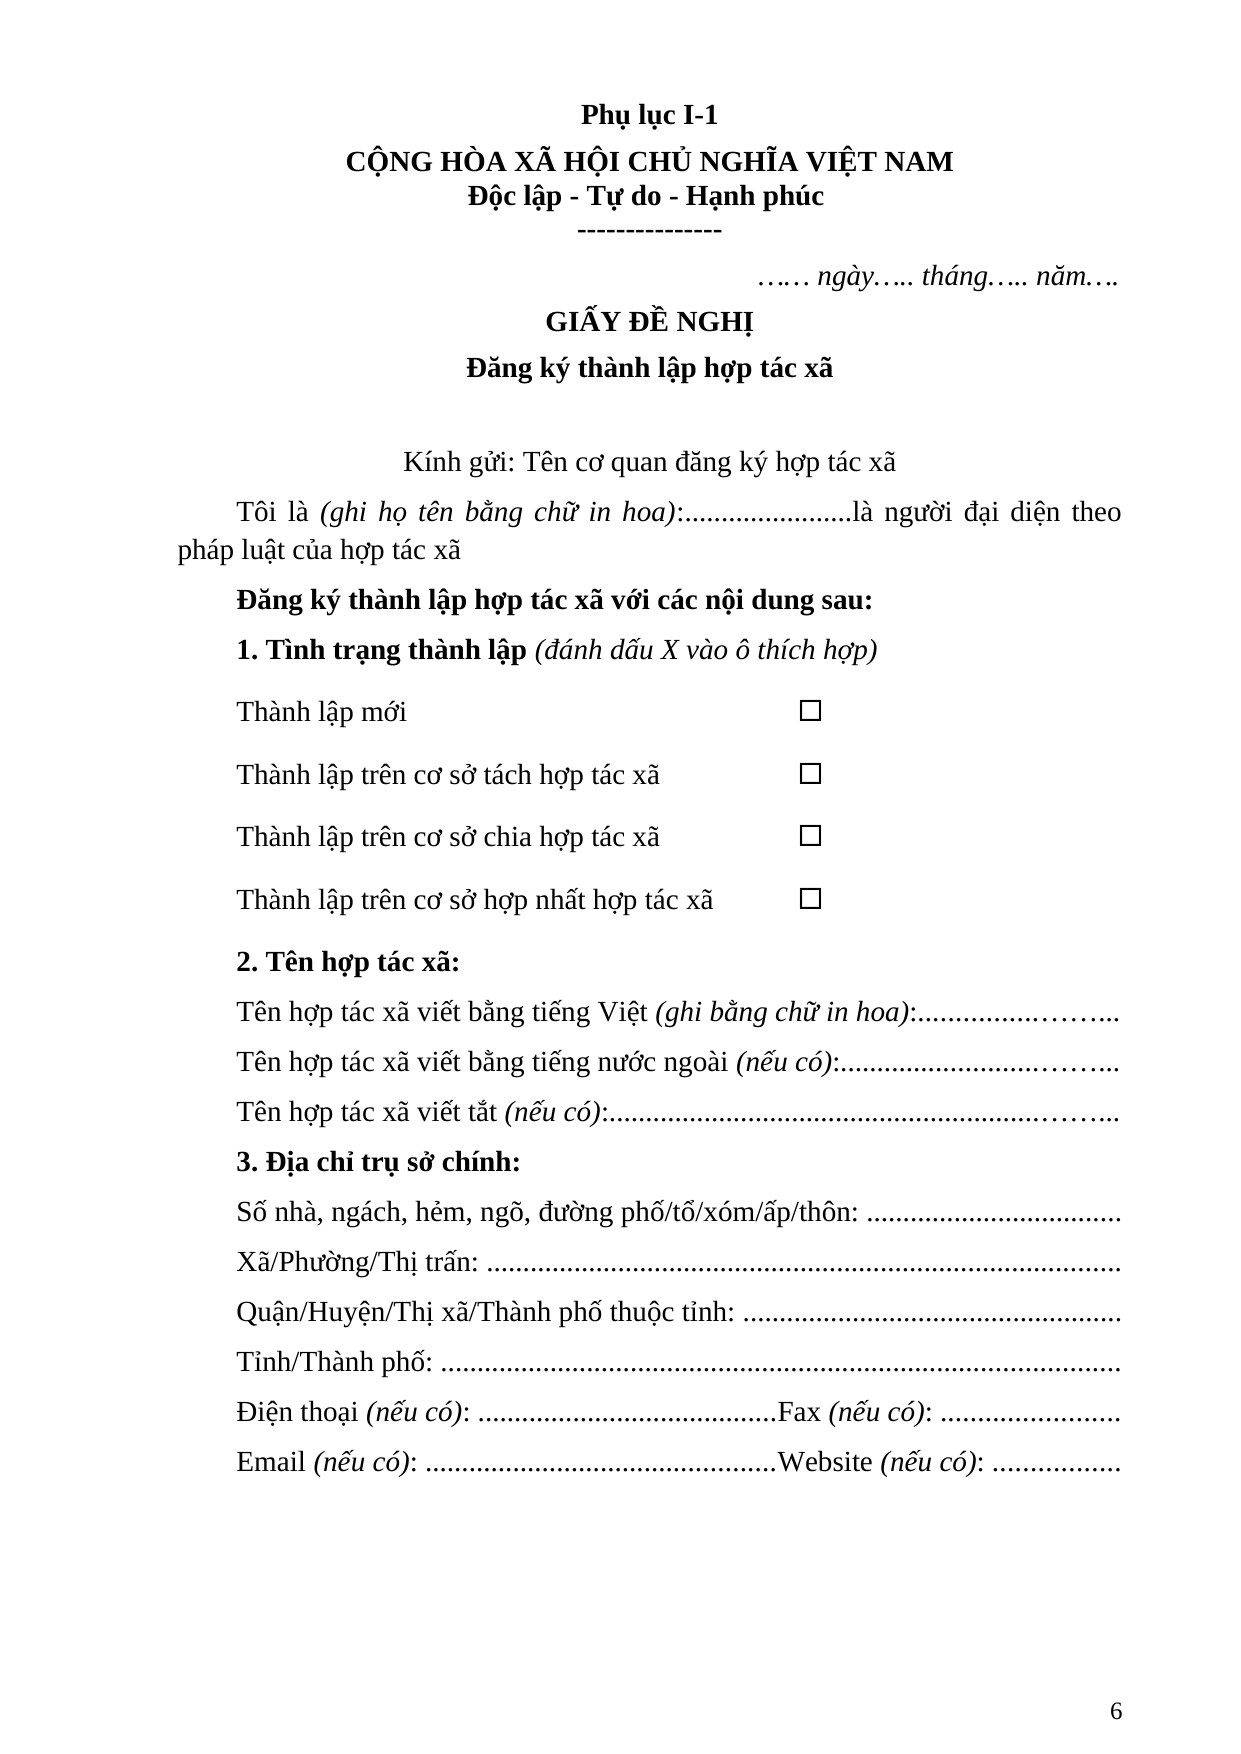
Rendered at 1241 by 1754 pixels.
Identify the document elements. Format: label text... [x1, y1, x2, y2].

table_cell Thành lập trên cơ sở chia hợp tác xã [177, 804, 738, 867]
text Đăng ký thành lập hợp tác xã với các nội dung sau: [177, 579, 1122, 617]
text Kính gửi: Tên cơ quan đăng ký hợp tác xã [177, 442, 1122, 479]
text Số nhà, ngách, hẻm, ngõ, đường phố/tổ/xóm/ấp/thôn: [177, 1192, 1122, 1229]
text Xã/Phường/Thị trấn: [177, 1242, 1122, 1279]
table_header [738, 679, 1100, 742]
text Tôi là (ghi họ tên bằng chữ in hoa):.......................là người đại diện theo pháp luật của hợp tác xã [177, 492, 1122, 567]
text Điện thoại (nếu có): Fax (nếu có): [177, 1392, 1122, 1429]
table_cell Thành lập trên cơ sở hợp nhất hợp tác xã [177, 867, 738, 929]
text GIẤY ĐỀ NGHỊ [177, 304, 1122, 337]
table_cell Thành lập trên cơ sở tách hợp tác xã [177, 742, 738, 804]
text Đăng ký thành lập hợp tác xã [177, 350, 1122, 383]
text Quận/Huyện/Thị xã/Thành phố thuộc tỉnh: [177, 1292, 1122, 1329]
text 2. Tên hợp tác xã: [177, 942, 1122, 979]
text Tên hợp tác xã viết bằng tiếng nước ngoài (nếu có): ……... [177, 1042, 1122, 1079]
text Tên hợp tác xã viết tắt (nếu có): ……... [177, 1092, 1122, 1129]
text Tỉnh/Thành phố: [177, 1342, 1122, 1379]
text 1. Tình trạng thành lập (đánh dấu X vào ô thích hợp) [177, 629, 1122, 667]
text CỘNG HÒA XÃ HỘI CHỦ NGHĨA VIỆT NAM Độc lập - Tự do - Hạnh phúc --------------- [177, 144, 1122, 245]
text Tên hợp tác xã viết bằng tiếng Việt (ghi bằng chữ in hoa): ……... [177, 992, 1122, 1029]
table_header Thành lập mới [177, 679, 738, 742]
table_cell [738, 804, 1100, 867]
table_cell [738, 867, 1100, 929]
text Email (nếu có): Website (nếu có): [177, 1442, 1122, 1479]
text …… ngày….. tháng….. năm…. [177, 258, 1122, 291]
table_cell [738, 742, 1100, 804]
text 3. Địa chỉ trụ sở chính: [177, 1142, 1122, 1179]
subtitle Phụ lục I-1 [177, 94, 1122, 132]
